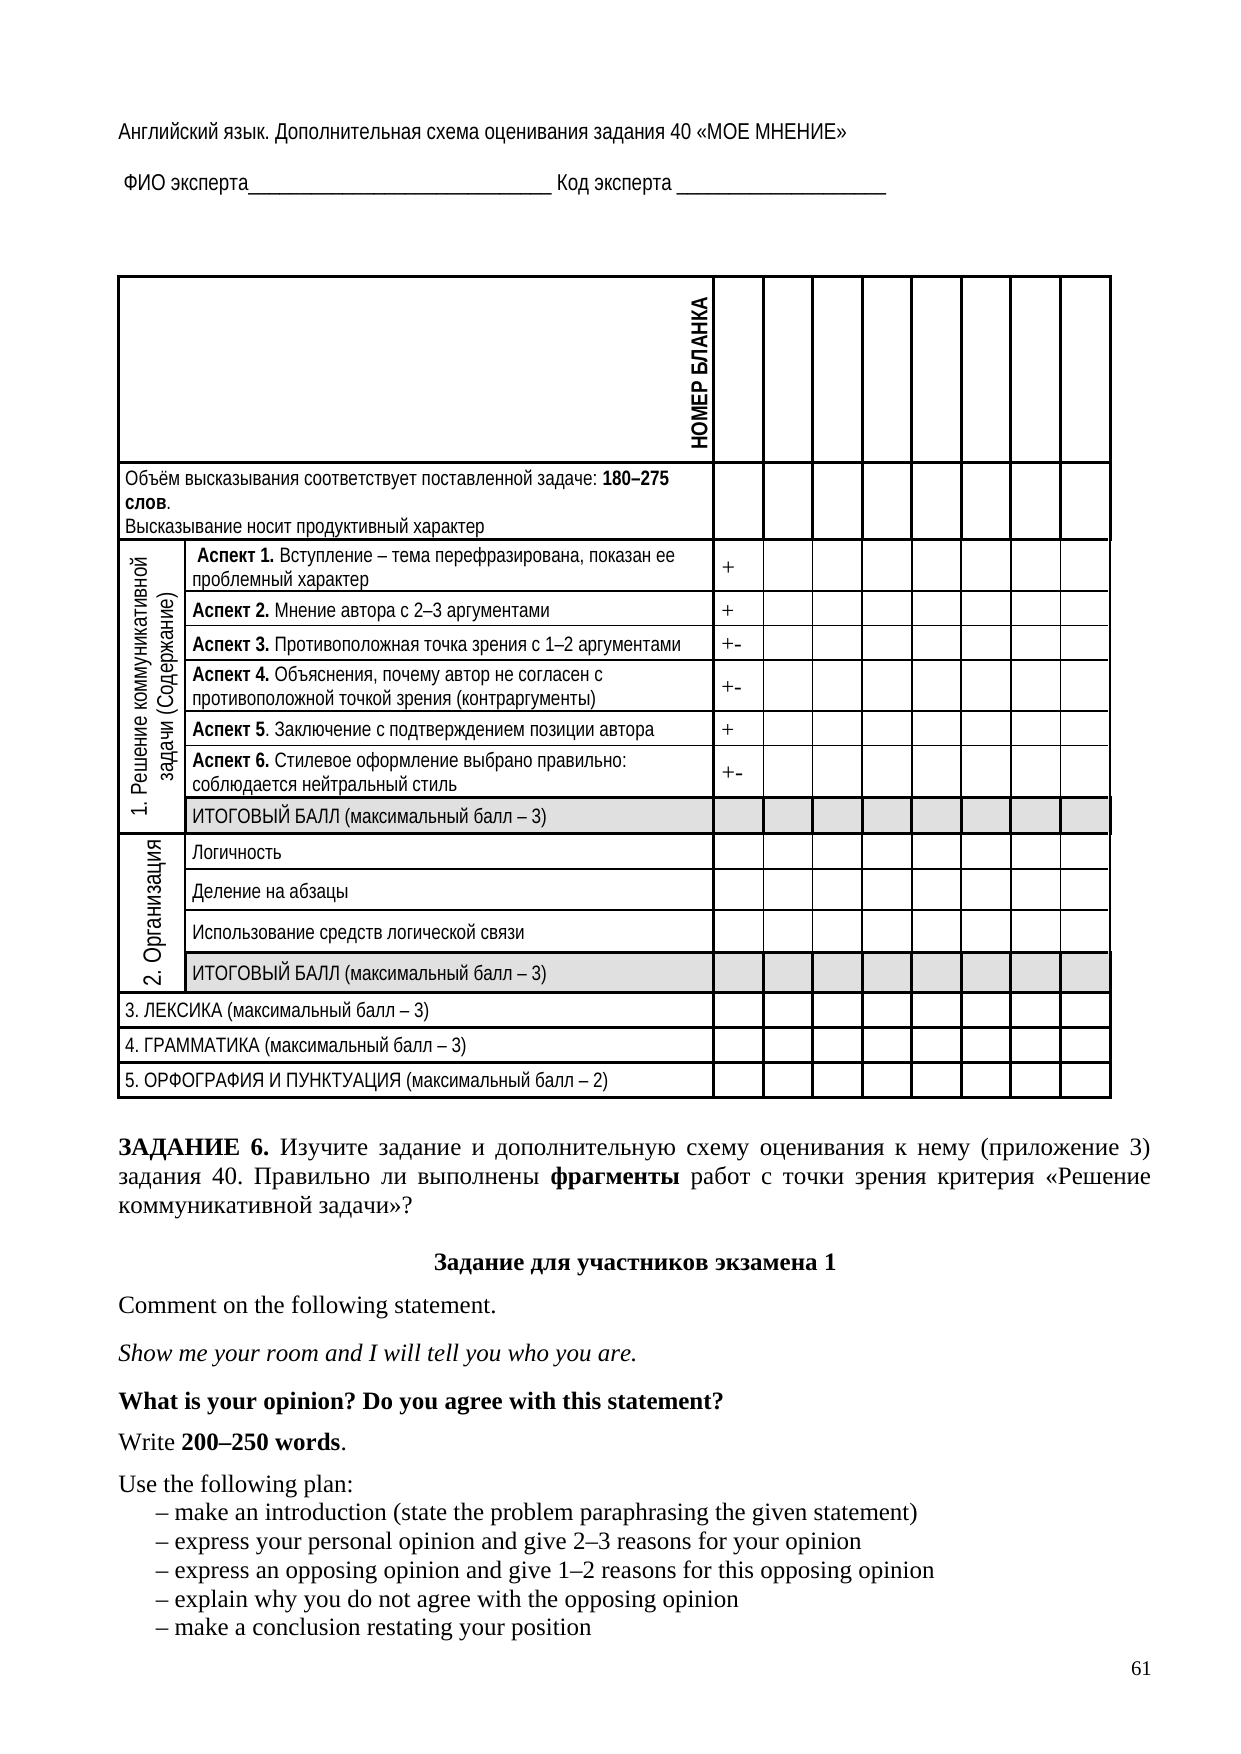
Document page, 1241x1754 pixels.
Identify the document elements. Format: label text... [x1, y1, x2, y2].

table_cell [1061, 832, 1109, 868]
table_cell [963, 799, 1009, 832]
table_cell [715, 870, 763, 909]
table_cell [864, 464, 910, 538]
table_cell [715, 954, 762, 991]
table_header [913, 278, 960, 461]
table_cell [1012, 994, 1059, 1026]
table_cell [814, 1064, 861, 1096]
table_cell [962, 661, 1010, 710]
table_cell [1061, 745, 1109, 796]
text – make an introduction (state the problem paraphrasing the given statement) [156, 1497, 1152, 1526]
text – express an opposing opinion and give 1–2 reasons for this opposing opinion [156, 1555, 1152, 1584]
table_cell [963, 1064, 1009, 1096]
table_cell [863, 661, 911, 710]
table_header [814, 278, 861, 461]
table_cell + [715, 541, 763, 590]
table_cell [813, 661, 861, 710]
table_cell [765, 799, 811, 832]
table_cell [1061, 710, 1109, 744]
table_cell [764, 712, 812, 744]
table_cell [765, 954, 811, 991]
table_cell [913, 911, 960, 951]
table_cell [1061, 868, 1109, 909]
table_cell [913, 746, 960, 796]
table_cell [962, 541, 1010, 590]
table_cell [962, 835, 1010, 868]
table_cell [863, 870, 911, 909]
table_cell [1012, 835, 1060, 868]
table_cell [913, 712, 960, 744]
table_cell [715, 1064, 762, 1096]
table_cell 2. Организация [120, 835, 184, 991]
table_cell [1012, 799, 1059, 832]
table_cell [913, 870, 960, 909]
table_cell [962, 626, 1010, 659]
table_cell [864, 1064, 910, 1096]
text ЗАДАНИЕ 6. Изучите задание и дополнительную схему оценивания к нему (приложение 3) задания 40. Правильно ли выполнены фрагменты работ с точки зрения критерия «Решение коммуникативной задачи»? [118, 1132, 1152, 1218]
table_cell Аспект 6. Стилевое оформление выбрано правильно: соблюдается нейтральный стиль [186, 746, 712, 796]
table_cell [813, 911, 861, 951]
text Use the following plan: [118, 1469, 1152, 1497]
table_header [715, 278, 762, 461]
table_cell [814, 954, 861, 991]
table_cell Использование средств логической связи [186, 911, 712, 951]
table_cell Аспект 2. Мнение автора с 2–3 аргументами [186, 592, 712, 625]
table_header [1012, 278, 1059, 461]
table_cell [913, 954, 960, 991]
table_cell Логичность [186, 835, 712, 868]
table_cell [864, 1029, 910, 1061]
text – express your personal opinion and give 2–3 reasons for your opinion [156, 1526, 1152, 1555]
table_cell 3. ЛЕКСИКА (максимальный балл – 3) [120, 994, 712, 1026]
table_header [765, 278, 811, 461]
table_cell Объём высказывания соответствует поставленной задаче: 180–275 слов. Высказывание носит продуктивный характер [120, 464, 712, 538]
table_cell [813, 712, 861, 744]
table_cell [764, 592, 812, 625]
table_cell [715, 1029, 762, 1061]
table_cell [863, 835, 911, 868]
text Comment on the following statement. [118, 1290, 1152, 1319]
table_cell [764, 835, 812, 868]
table_cell [1062, 1029, 1109, 1061]
table_cell + [715, 712, 763, 744]
table_cell ИТОГОВЫЙ БАЛЛ (максимальный балл – 3) [187, 799, 712, 832]
table_cell [813, 541, 861, 590]
table_cell [1062, 1064, 1109, 1096]
table_cell [715, 835, 763, 868]
table_cell [913, 1064, 960, 1096]
table_cell [913, 592, 960, 625]
table_cell [1012, 870, 1060, 909]
table_cell Аспект 4. Объяснения, почему автор не согласен с противоположной точкой зрения (контраргументы) [186, 661, 712, 710]
table_cell [1062, 951, 1109, 991]
table_cell [913, 1029, 960, 1061]
table_cell + [715, 592, 763, 625]
table_cell Аспект 3. Противоположная точка зрения с 1–2 аргументами [186, 626, 712, 659]
table_cell [1062, 796, 1109, 832]
table_cell [1012, 954, 1059, 991]
table_cell [863, 712, 911, 744]
text What is your opinion? Do you agree with this statement? [118, 1386, 1152, 1415]
table_cell [765, 464, 811, 538]
table_cell [764, 746, 812, 796]
table_cell [963, 464, 1009, 538]
table_cell [764, 626, 812, 659]
table_cell ИТОГОВЫЙ БАЛЛ (максимальный балл – 3) [187, 954, 712, 991]
table_cell [863, 911, 911, 951]
text – explain why you do not agree with the opposing opinion [156, 1584, 1152, 1612]
table_cell [764, 541, 812, 590]
table_cell Аспект 1. Вступление – тема перефразирована, показан ее проблемный характер [186, 541, 712, 590]
table_cell [1012, 541, 1060, 590]
table_cell [764, 661, 812, 710]
table_cell [962, 746, 1010, 796]
table_cell [913, 661, 960, 710]
table_cell [813, 870, 861, 909]
table_cell [913, 464, 960, 538]
table_cell [1062, 464, 1109, 538]
table_cell [1061, 538, 1109, 590]
table_cell [864, 994, 910, 1026]
table_cell [715, 994, 762, 1026]
text Английский язык. Дополнительная схема оценивания задания 40 «МОЕ МНЕНИЕ» [118, 118, 1152, 144]
table_cell [715, 799, 762, 832]
table_cell [962, 592, 1010, 625]
table_cell 4. ГРАММАТИКА (максимальный балл – 3) [120, 1029, 712, 1061]
table_cell [765, 1029, 811, 1061]
table_header НОМЕР БЛАНКА [120, 278, 712, 461]
table_cell [913, 835, 960, 868]
table_cell [813, 626, 861, 659]
table_cell [1012, 464, 1059, 538]
table_cell [715, 464, 762, 538]
text ФИО эксперта_____________________________ Код эксперта ____________________ [118, 169, 1152, 196]
table_cell [863, 592, 911, 625]
table_cell [1061, 625, 1109, 659]
table_cell [963, 994, 1009, 1026]
table_cell [814, 1029, 861, 1061]
table_cell [765, 994, 811, 1026]
table_cell [813, 746, 861, 796]
table_cell [814, 464, 861, 538]
table_cell [864, 954, 910, 991]
table_header [963, 278, 1009, 461]
table_cell [1012, 1029, 1059, 1061]
table_cell [913, 994, 960, 1026]
table_cell [913, 541, 960, 590]
table_cell [764, 911, 812, 951]
text Write 200–250 words. [118, 1427, 1152, 1456]
table_cell [913, 799, 960, 832]
table_header [864, 278, 910, 461]
text Задание для участников экзамена 1 [118, 1247, 1152, 1276]
table_cell [863, 746, 911, 796]
table_cell [764, 870, 812, 909]
table_cell [1061, 909, 1109, 951]
table_cell [962, 712, 1010, 744]
table_cell [765, 1064, 811, 1096]
table_cell Аспект 5. Заключение с подтверждением позиции автора [186, 712, 712, 744]
table_cell [1062, 994, 1109, 1026]
table_cell [864, 799, 910, 832]
table_header [1062, 278, 1109, 461]
table_cell [1061, 590, 1109, 625]
table_cell [814, 994, 861, 1026]
table_cell [1012, 592, 1060, 625]
table_cell [963, 954, 1009, 991]
table_cell [715, 911, 763, 951]
table_cell [1012, 1064, 1059, 1096]
table_cell [1012, 661, 1060, 710]
table_cell [1061, 659, 1109, 710]
table_cell [1012, 626, 1060, 659]
table_cell +- [715, 746, 763, 796]
table_cell [1012, 746, 1060, 796]
text – make a conclusion restating your position [156, 1612, 1152, 1641]
table_cell [962, 911, 1010, 951]
table_cell [962, 870, 1010, 909]
table_cell [863, 626, 911, 659]
table_cell [814, 799, 861, 832]
table_cell +- [715, 661, 763, 710]
table_cell Деление на абзацы [186, 870, 712, 909]
table_cell [963, 1029, 1009, 1061]
table_cell 1. Решение коммуникативной задачи (Содержание) [120, 541, 184, 832]
text Show me your room and I will tell you who you are. [118, 1338, 1152, 1367]
table_cell [913, 626, 960, 659]
table_cell [1012, 911, 1060, 951]
table_cell +- [715, 626, 763, 659]
table_cell [1012, 712, 1060, 744]
table_cell [813, 835, 861, 868]
table_cell 5. ОРФОГРАФИЯ И ПУНКТУАЦИЯ (максимальный балл – 2) [120, 1064, 712, 1096]
table_cell [813, 592, 861, 625]
table_cell [863, 541, 911, 590]
